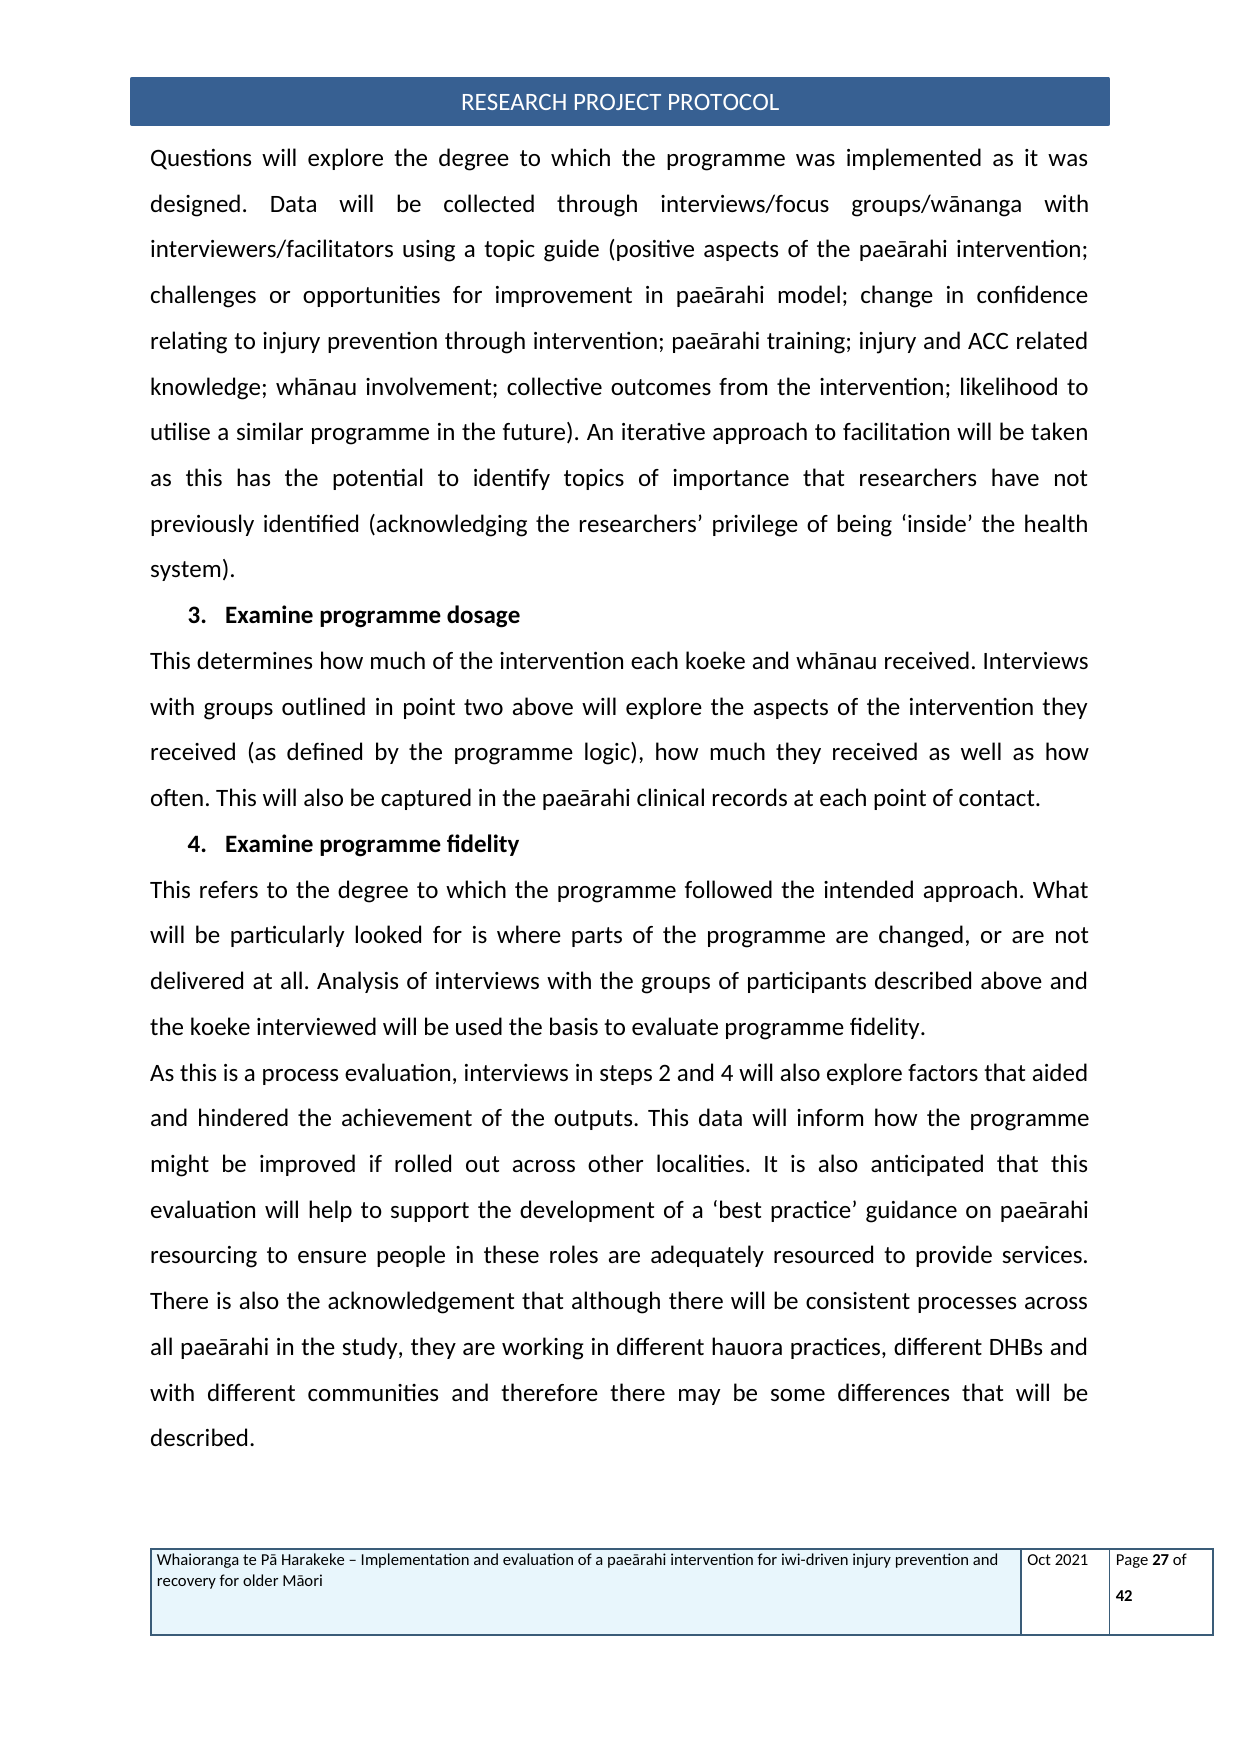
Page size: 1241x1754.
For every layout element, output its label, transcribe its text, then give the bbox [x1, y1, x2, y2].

text As this is a process evaluation, interviews in steps 2 and 4 will also explore factors that aided and hindered the achievement of the outputs. This data will inform how the programme might be improved if rolled out across other localities. It is also anticipated that this evaluation will help to support the development of a ‘best practice’ guidance on paeārahi resourcing to ensure people in these roles are adequately resourced to provide services. There is also the acknowledgement that although there will be consistent processes across all paeārahi in the study, they are working in different hauora practices, different DHBs and with different communities and therefore there may be some differences that will be described. [150, 1057, 1090, 1453]
text This refers to the degree to which the programme followed the intended approach. What will be particularly looked for is where parts of the programme are changed, or are not delivered at all. Analysis of interviews with the groups of participants described above and the koeke interviewed will be used the basis to evaluate programme fidelity. [150, 874, 1090, 1041]
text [150, 126, 1090, 584]
list Examine programme dosage [187, 599, 1090, 630]
list Examine programme fidelity [187, 828, 1090, 858]
text This determines how much of the intervention each koeke and whānau received. Interviews with groups outlined in point two above will explore the aspects of the intervention they received (as defined by the programme logic), how much they received as well as how often. This will also be captured in the paeārahi clinical records at each point of contact. [150, 645, 1090, 813]
